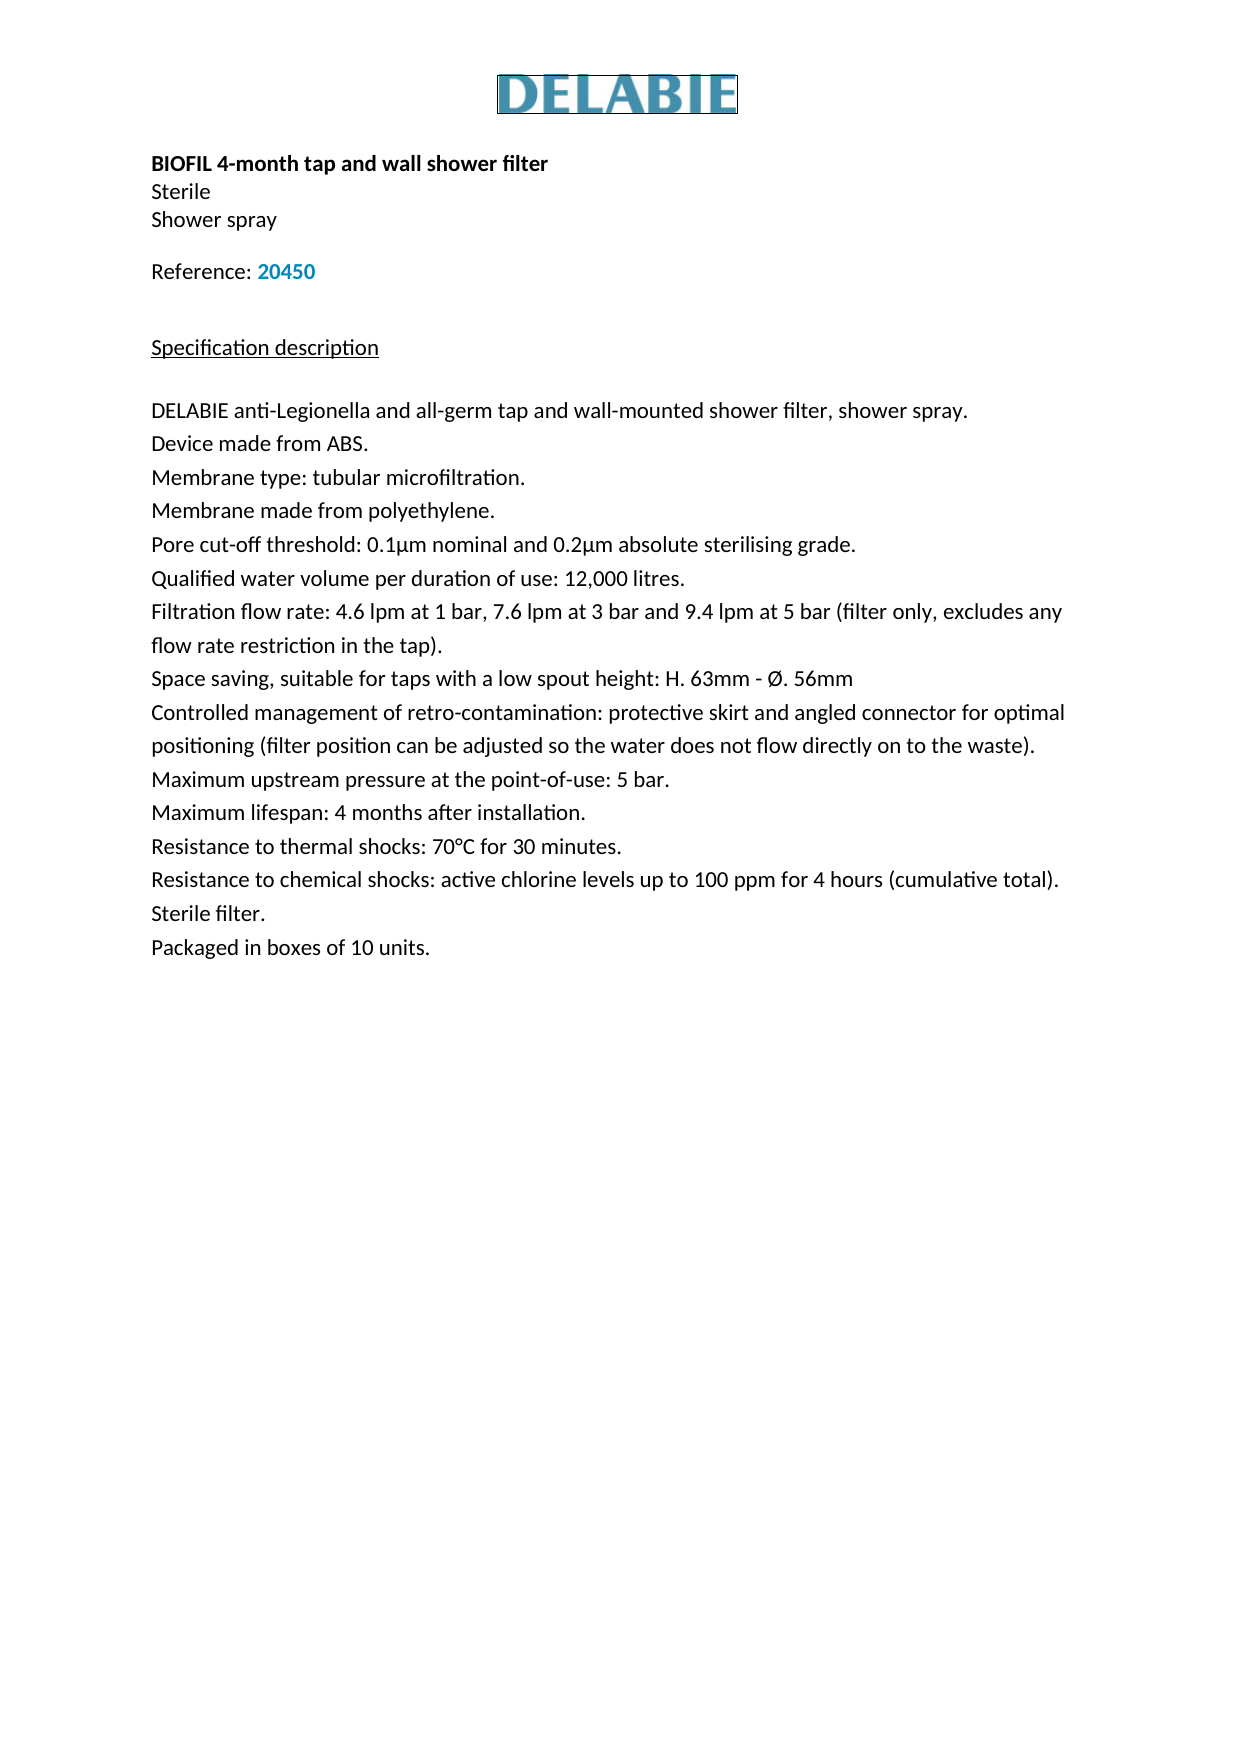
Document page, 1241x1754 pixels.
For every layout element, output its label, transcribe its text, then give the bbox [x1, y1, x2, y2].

text Resistance to chemical shocks: active chlorine levels up to 100 ppm for 4 hours (cumulative total). [151, 866, 1084, 894]
text Sterile [151, 177, 1084, 205]
text Maximum upstream pressure at the point-of-use: 5 bar. [151, 765, 1084, 793]
text BIOFIL 4-month tap and wall shower filter [151, 149, 1084, 177]
text Filtration flow rate: 4.6 lpm at 1 bar, 7.6 lpm at 3 bar and 9.4 lpm at 5 bar (filter only, excludes any flow rate restriction in the tap). [151, 597, 1084, 659]
text Device made from ABS. [151, 429, 1084, 458]
text Sterile filter. [151, 899, 1084, 927]
text Specification description [151, 333, 1084, 361]
picture [498, 76, 737, 113]
text Qualified water volume per duration of use: 12,000 litres. [151, 564, 1084, 592]
text Controlled management of retro-contamination: protective skirt and angled connector for optimal positioning (filter position can be adjusted so the water does not flow directly on to the waste). [151, 698, 1084, 759]
text Reference: 20450 [151, 257, 1084, 285]
text Shower spray [151, 205, 1084, 233]
text Resistance to thermal shocks: 70°C for 30 minutes. [151, 832, 1084, 860]
text DELABIE anti-Legionella and all-germ tap and wall-mounted shower filter, shower spray. [151, 396, 1084, 424]
text Space saving, suitable for taps with a low spout height: H. 63mm - Ø. 56mm [151, 664, 1084, 692]
text Membrane made from polyethylene. [151, 497, 1084, 525]
text Membrane type: tubular microfiltration. [151, 463, 1084, 491]
text Maximum lifespan: 4 months after installation. [151, 798, 1084, 827]
text Pore cut-off threshold: 0.1μm nominal and 0.2μm absolute sterilising grade. [151, 530, 1084, 558]
text Packaged in boxes of 10 units. [151, 933, 1084, 961]
